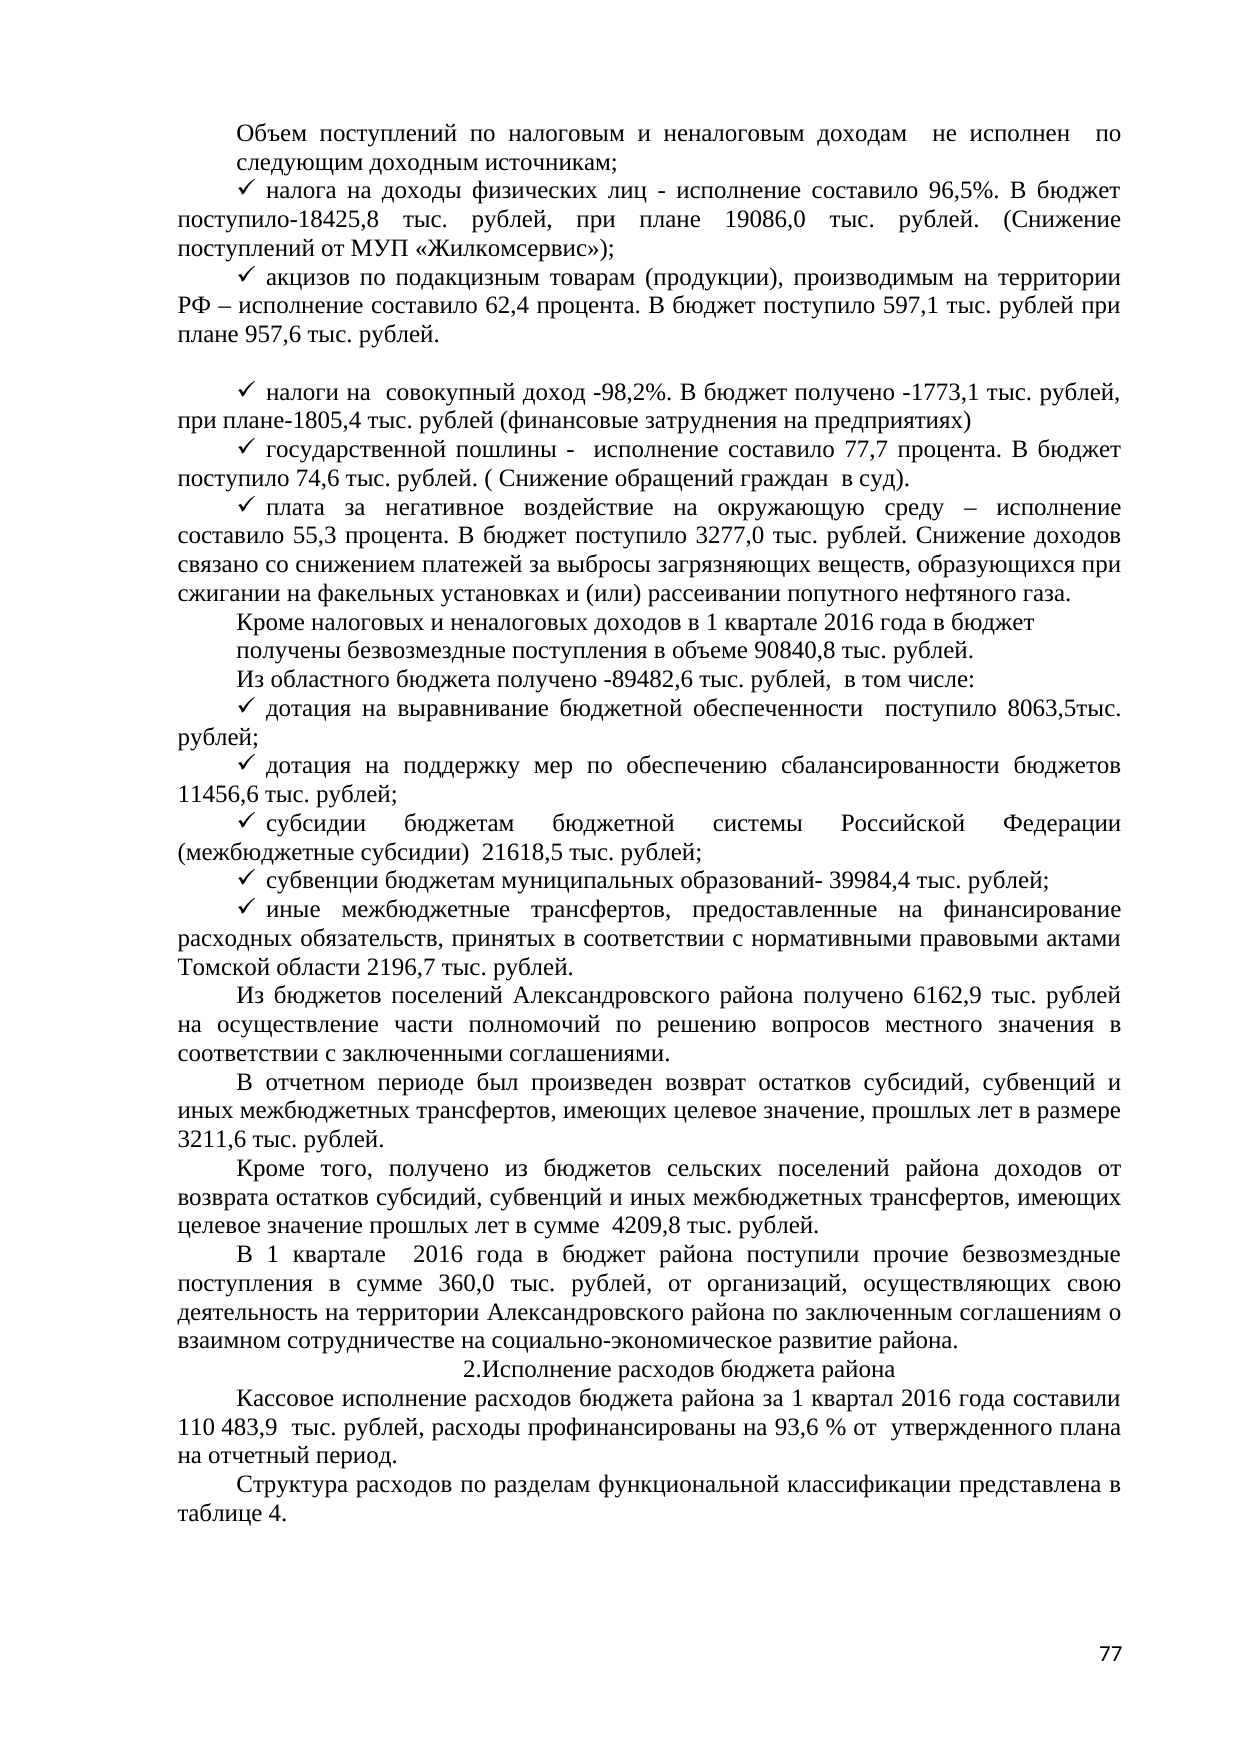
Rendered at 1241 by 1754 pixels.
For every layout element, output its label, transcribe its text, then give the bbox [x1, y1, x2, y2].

list налоги на совокупный доход -98,2%. В бюджет получено -1773,1 тыс. рублей, при плане-1805,4 тыс. рублей (финансовые затруднения на предприятиях) [177, 377, 1122, 434]
text Кроме того, получено из бюджетов сельских поселений района доходов от возврата остатков субсидий, субвенций и иных межбюджетных трансфертов, имеющих целевое значение прошлых лет в сумме 4209,8 тыс. рублей. [177, 1153, 1122, 1239]
list плата за негативное воздействие на окружающую среду – исполнение составило 55,3 процента. В бюджет поступило 3277,0 тыс. рублей. Снижение доходов связано со снижением платежей за выбросы загрязняющих веществ, образующихся при сжигании на факельных установках и (или) рассеивании попутного нефтяного газа. [177, 492, 1122, 607]
list дотация на поддержку мер по обеспечению сбалансированности бюджетов 11456,6 тыс. рублей; [177, 751, 1122, 808]
list дотация на выравнивание бюджетной обеспеченности поступило 8063,5тыс. рублей; [177, 693, 1122, 751]
text Кроме налоговых и неналоговых доходов в 1 квартале 2016 года в бюджет получены безвозмездные поступления в объеме 90840,8 тыс. рублей. [236, 607, 1122, 664]
list иные межбюджетные трансфертов, предоставленные на финансирование расходных обязательств, принятых в соответствии с нормативными правовыми актами Томской области 2196,7 тыс. рублей. [177, 894, 1122, 981]
text Кассовое исполнение расходов бюджета района за 1 квартал 2016 года составили 110 483,9 тыс. рублей, расходы профинансированы на 93,6 % от утвержденного плана на отчетный период. [177, 1383, 1122, 1469]
list субсидии бюджетам бюджетной системы Российской Федерации (межбюджетные субсидии) 21618,5 тыс. рублей; [177, 808, 1122, 866]
text Из областного бюджета получено -89482,6 тыс. рублей, в том числе: [177, 664, 1122, 693]
text В отчетном периоде был произведен возврат остатков субсидий, субвенций и иных межбюджетных трансфертов, имеющих целевое значение, прошлых лет в размере 3211,6 тыс. рублей. [177, 1067, 1122, 1153]
text В 1 квартале 2016 года в бюджет района поступили прочие безвозмездные поступления в сумме 360,0 тыс. рублей, от организаций, осуществляющих свою деятельность на территории Александровского района по заключенным соглашениям о взаимном сотрудничестве на социально-экономическое развитие района. [177, 1239, 1122, 1354]
text 2.Исполнение расходов бюджета района [177, 1354, 1122, 1383]
text Структура расходов по разделам функциональной классификации представлена в таблице 4. [177, 1469, 1122, 1527]
list налога на доходы физических лиц - исполнение составило 96,5%. В бюджет поступило-18425,8 тыс. рублей, при плане 19086,0 тыс. рублей. (Снижение поступлений от МУП «Жилкомсервис»); [177, 176, 1122, 262]
list акцизов по подакцизным товарам (продукции), производимым на территории РФ – исполнение составило 62,4 процента. В бюджет поступило 597,1 тыс. рублей при плане 957,6 тыс. рублей. [177, 262, 1122, 348]
text Объем поступлений по налоговым и неналоговым доходам не исполнен по следующим доходным источникам; [236, 118, 1122, 176]
list государственной пошлины - исполнение составило 77,7 процента. В бюджет поступило 74,6 тыс. рублей. ( Снижение обращений граждан в суд). [177, 434, 1122, 492]
list субвенции бюджетам муниципальных образований- 39984,4 тыс. рублей; [177, 866, 1122, 894]
text Из бюджетов поселений Александровского района получено 6162,9 тыс. рублей на осуществление части полномочий по решению вопросов местного значения в соответствии с заключенными соглашениями. [177, 981, 1122, 1067]
